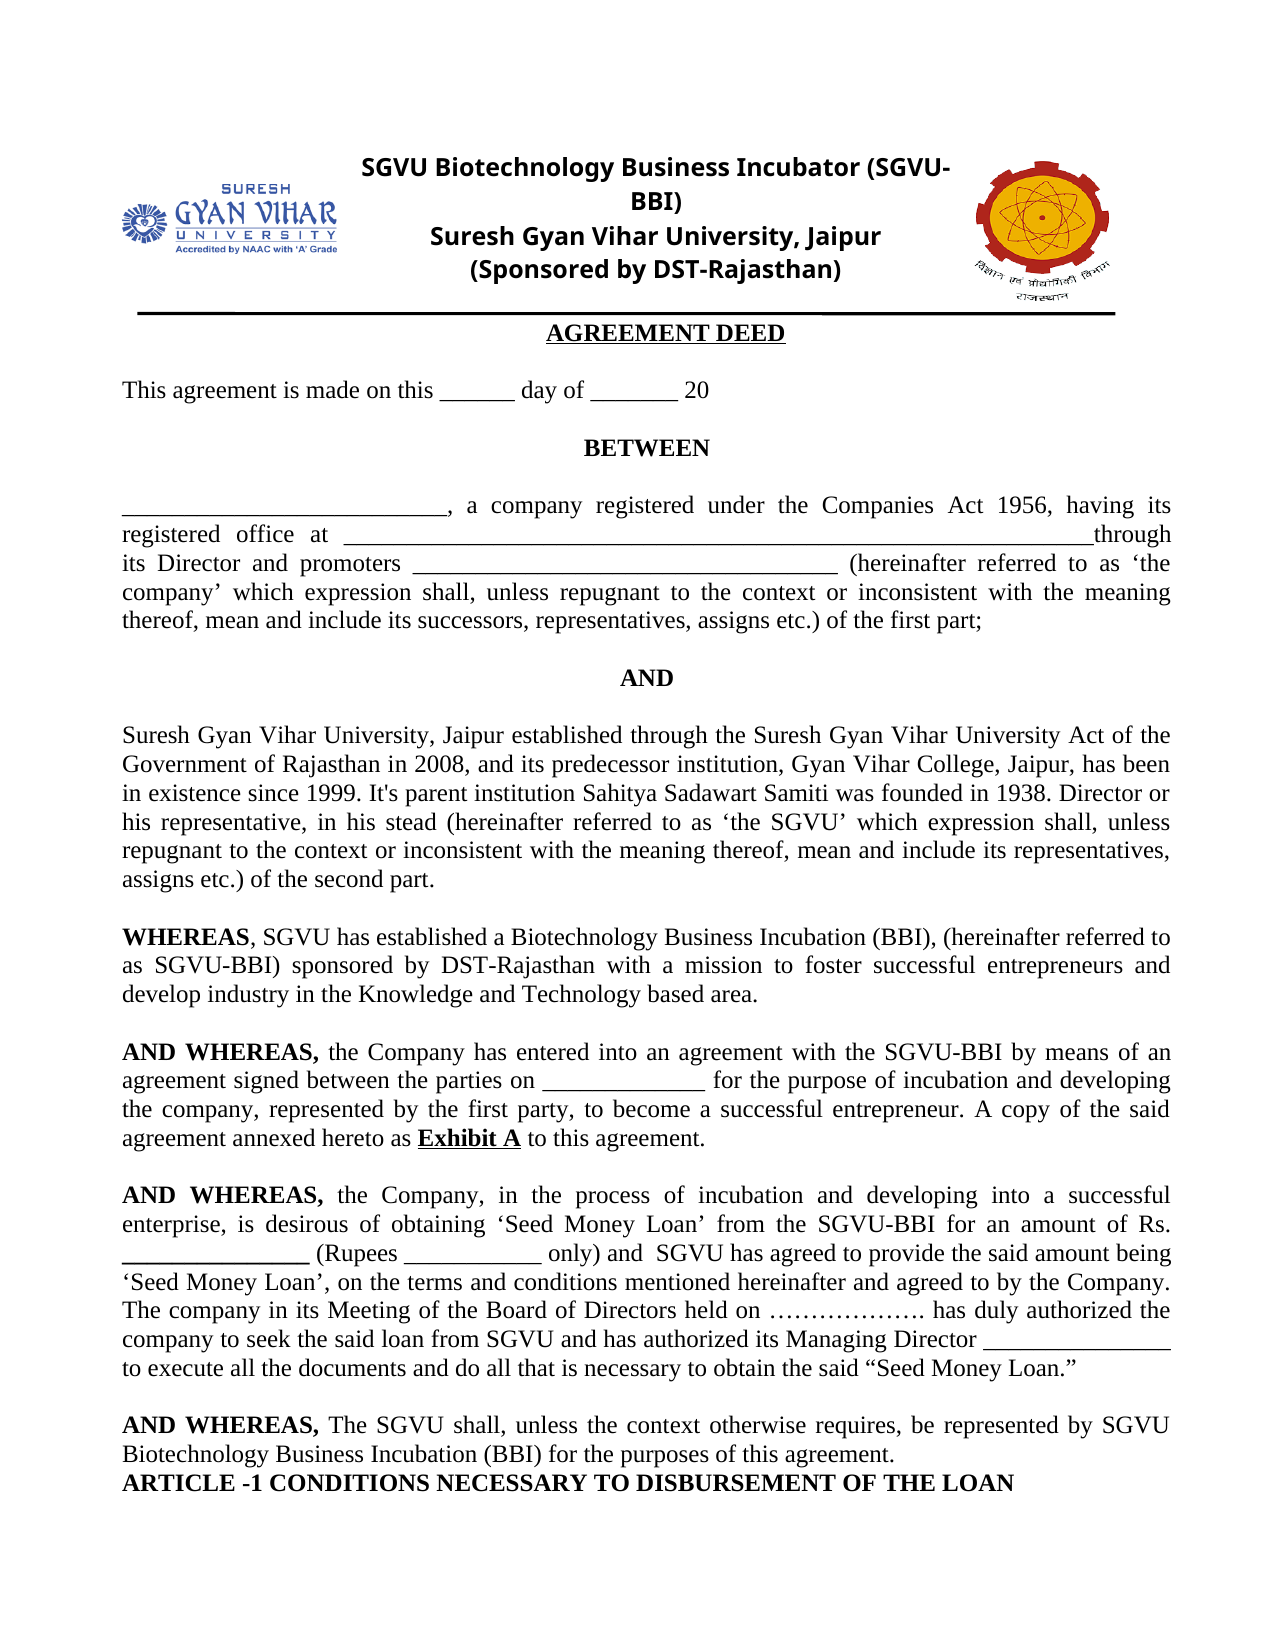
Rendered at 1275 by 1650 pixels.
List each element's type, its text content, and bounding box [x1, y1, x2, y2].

text WHEREAS, SGVU has established a Biotechnology Business Incubation (BBI), (hereinafter referred to as SGVU-BBI) sponsored by DST-Rajasthan with a mission to foster successful entrepreneurs and develop industry in the Knowledge and Technology based area. [122, 922, 1172, 1008]
subtitle AND [122, 663, 1172, 692]
text This agreement is made on this ______ day of _______ 20 [122, 376, 1172, 404]
text AND WHEREAS, The SGVU shall, unless the context otherwise requires, be represented by SGVU Biotechnology Business Incubation (BBI) for the purposes of this agreement. [122, 1411, 1172, 1468]
text BETWEEN [122, 433, 1172, 462]
table_header SGVU Biotechnology Business Incubator (SGVU-BBI) Suresh Gyan Vihar University, Jaipur (Sponsored by DST-Rajasthan) [348, 150, 963, 312]
text AGREEMENT DEED [159, 318, 1172, 347]
text AND WHEREAS, the Company, in the process of incubation and developing into a successful enterprise, is desirous of obtaining ‘Seed Money Loan’ from the SGVU-BBI for an amount of Rs. _______________ (Rupees ___________ only) and SGVU has agreed to provide the said amount being ‘Seed Money Loan’, on the terms and conditions mentioned hereinafter and agreed to by the Company. The company in its Meeting of the Board of Directors held on ………………. has duly authorized the company to seek the said loan from SGVU and has authorized its Managing Director _______________ to execute all the documents and do all that is necessary to obtain the said “Seed Money Loan.” [122, 1181, 1172, 1382]
table_header [964, 150, 1141, 318]
picture [121, 184, 337, 254]
text ARTICLE -1 CONDITIONS NECESSARY TO DISBURSEMENT OF THE LOAN [122, 1468, 1172, 1497]
picture [974, 161, 1110, 301]
text __________________________, a company registered under the Companies Act 1956, having its registered office at ____________________________________________________________through its Director and promoters __________________________________ (hereinafter referred to as ‘the company’ which expression shall, unless repugnant to the context or inconsistent with the meaning thereof, mean and include its successors, representatives, assigns etc.) of the first part; [122, 491, 1172, 634]
text AND WHEREAS, the Company has entered into an agreement with the SGVU-BBI by means of an agreement signed between the parties on _____________ for the purpose of incubation and developing the company, represented by the first party, to become a successful entrepreneur. A copy of the said agreement annexed hereto as Exhibit A to this agreement. [122, 1037, 1172, 1152]
text Suresh Gyan Vihar University, Jaipur established through the Suresh Gyan Vihar University Act of the Government of Rajasthan in 2008, and its predecessor institution, Gyan Vihar College, Jaipur, has been in existence since 1999. It's parent institution Sahitya Sadawart Samiti was founded in 1938. Director or his representative, in his stead (hereinafter referred to as ‘the SGVU’ which expression shall, unless repugnant to the context or inconsistent with the meaning thereof, mean and include its representatives, assigns etc.) of the second part. [122, 721, 1172, 893]
table_header [111, 150, 348, 318]
